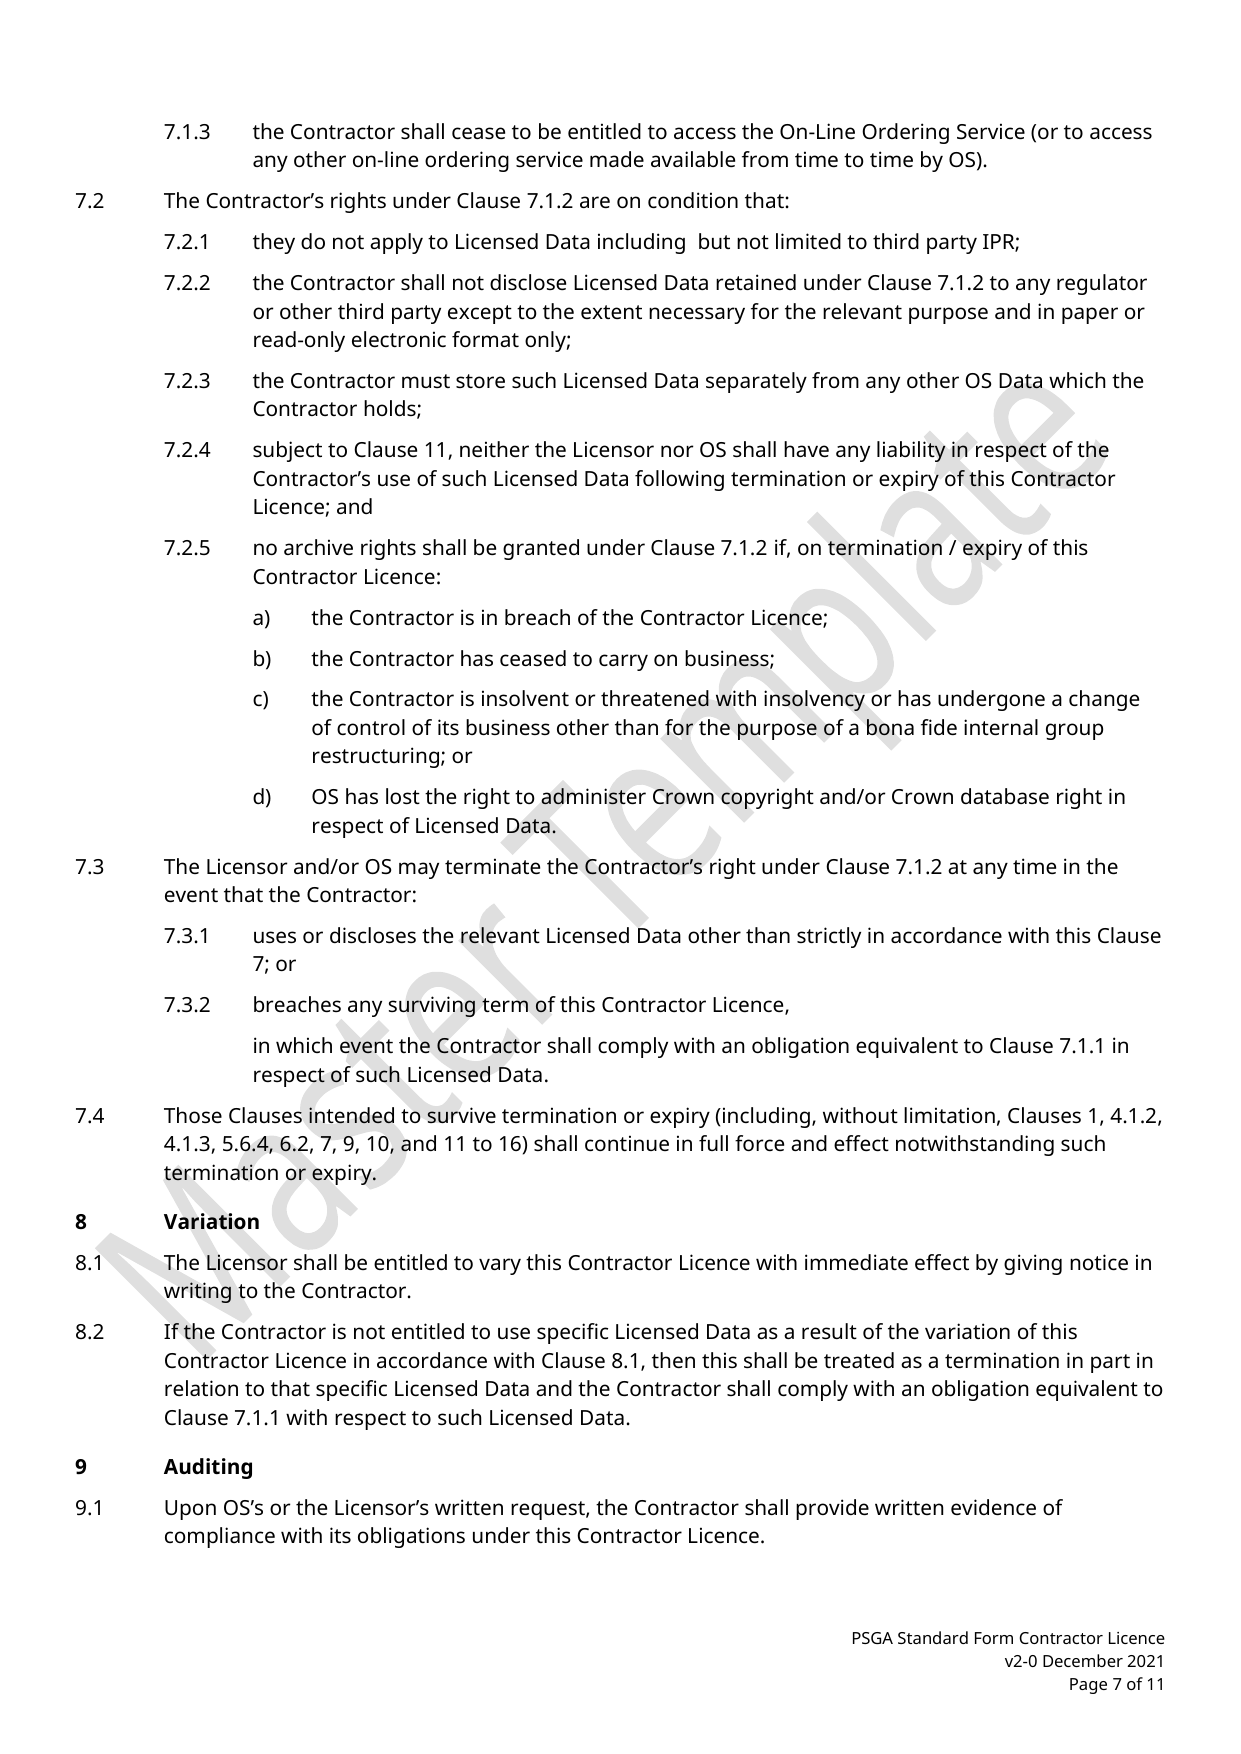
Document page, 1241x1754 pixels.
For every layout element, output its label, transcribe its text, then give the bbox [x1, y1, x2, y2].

text the Contractor shall cease to be entitled to access the On-Line Ordering Service (or to access any other on-line ordering service made available from time to time by OS). [164, 117, 1165, 174]
text The Licensor shall be entitled to vary this Contractor Licence with immediate effect by giving notice in writing to the Contractor. [75, 1248, 1165, 1305]
text If the Contractor is not entitled to use specific Licensed Data as a result of the variation of this Contractor Licence in accordance with Clause 8.1, then this shall be treated as a termination in part in relation to that specific Licensed Data and the Contractor shall comply with an obligation equivalent to Clause 7.1.1 with respect to such Licensed Data. [75, 1317, 1165, 1431]
text the Contractor shall not disclose Licensed Data retained under Clause 7.1.2 to any regulator or other third party except to the extent necessary for the relevant purpose and in paper or read-only electronic format only; [164, 268, 1165, 354]
list a) the Contractor is in breach of the Contractor Licence; [252, 603, 1165, 631]
list c) the Contractor is insolvent or threatened with insolvency or has undergone a change of control of its business other than for the purpose of a bona fide internal group restructuring; or [252, 684, 1165, 770]
text The Licensor and/or OS may terminate the Contractor’s right under Clause 7.1.2 at any time in the event that the Contractor: [75, 852, 1165, 909]
text no archive rights shall be granted under Clause 7.1.2 if, on termination / expiry of this Contractor Licence: [164, 533, 1165, 590]
text Those Clauses intended to survive termination or expiry (including, without limitation, Clauses 1, 4.1.2, 4.1.3, 5.6.4, 6.2, 7, 9, 10, and 11 to 16) shall continue in full force and effect notwithstanding such termination or expiry. [75, 1101, 1165, 1186]
text uses or discloses the relevant Licensed Data other than strictly in accordance with this Clause 7; or [164, 921, 1165, 978]
list b) the Contractor has ceased to carry on business; [252, 644, 1165, 672]
text Upon OS’s or the Licensor’s written request, the Contractor shall provide written evidence of compliance with its obligations under this Contractor Licence. [75, 1493, 1165, 1550]
text breaches any surviving term of this Contractor Licence, [164, 991, 1165, 1019]
list in which event the Contractor shall comply with an obligation equivalent to Clause 7.1.1 in respect of such Licensed Data. [252, 1031, 1165, 1088]
list d) OS has lost the right to administer Crown copyright and/or Crown database right in respect of Licensed Data. [252, 782, 1165, 839]
text they do not apply to Licensed Data including but not limited to third party IPR; [164, 227, 1165, 256]
subtitle Auditing [75, 1452, 1165, 1480]
subtitle Variation [75, 1207, 1165, 1235]
text the Contractor must store such Licensed Data separately from any other OS Data which the Contractor holds; [164, 366, 1165, 423]
text The Contractor’s rights under Clause 7.1.2 are on condition that: [75, 186, 1165, 215]
text subject to Clause 11, neither the Licensor nor OS shall have any liability in respect of the Contractor’s use of such Licensed Data following termination or expiry of this Contractor Licence; and [164, 436, 1165, 521]
